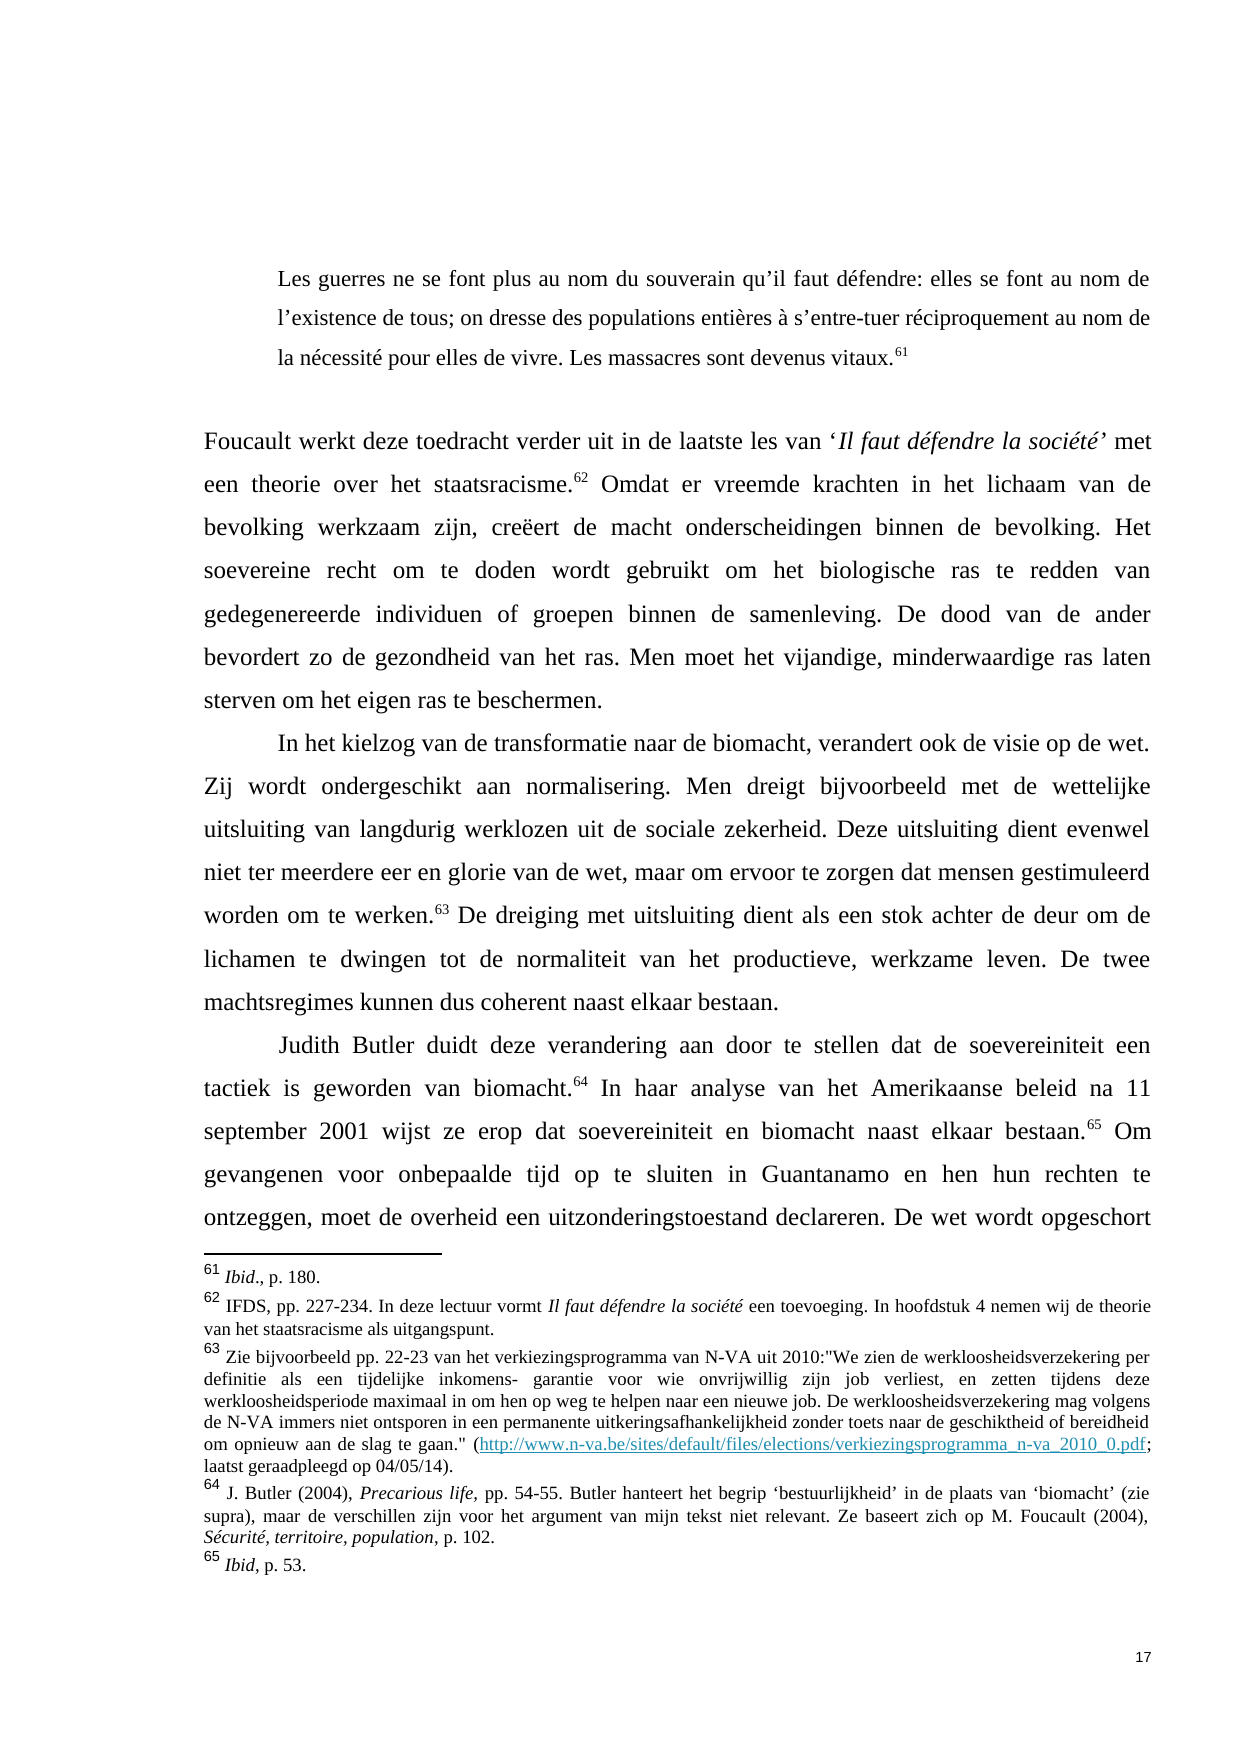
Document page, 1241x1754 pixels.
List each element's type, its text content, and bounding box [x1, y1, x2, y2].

text Foucault werkt deze toedracht verder uit in de laatste les van ‘Il faut défendre la société’ met een theorie over het staatsracisme. Omdat er vreemde krachten in het lichaam van de bevolking werkzaam zijn, creëert de macht onderscheidingen binnen de bevolking. Het soevereine recht om te doden wordt gebruikt om het biologische ras te redden van gedegenereerde individuen of groepen binnen de samenleving. De dood van de ander bevordert zo de gezondheid van het ras. Men moet het vijandige, minderwaardige ras laten sterven om het eigen ras te beschermen. [204, 426, 1152, 714]
text Les guerres ne se font plus au nom du souverain qu’il faut défendre: elles se font au nom de l’existence de tous; on dresse des populations entières à s’entre-tuer réciproquement au nom de la nécessité pour elles de vivre. Les massacres sont devenus vitaux. [277, 265, 1152, 370]
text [204, 1030, 1152, 1231]
text In het kielzog van de transformatie naar de biomacht, verandert ook de visie op de wet. Zij wordt ondergeschikt aan normalisering. Men dreigt bijvoorbeeld met de wettelijke uitsluiting van langdurig werklozen uit de sociale zekerheid. Deze uitsluiting dient evenwel niet ter meerdere eer en glorie van de wet, maar om ervoor te zorgen dat mensen gestimuleerd worden om te werken. De dreiging met uitsluiting dient als een stok achter de deur om de lichamen te dwingen tot de normaliteit van het productieve, werkzame leven. De twee machtsregimes kunnen dus coherent naast elkaar bestaan. [204, 728, 1152, 1016]
